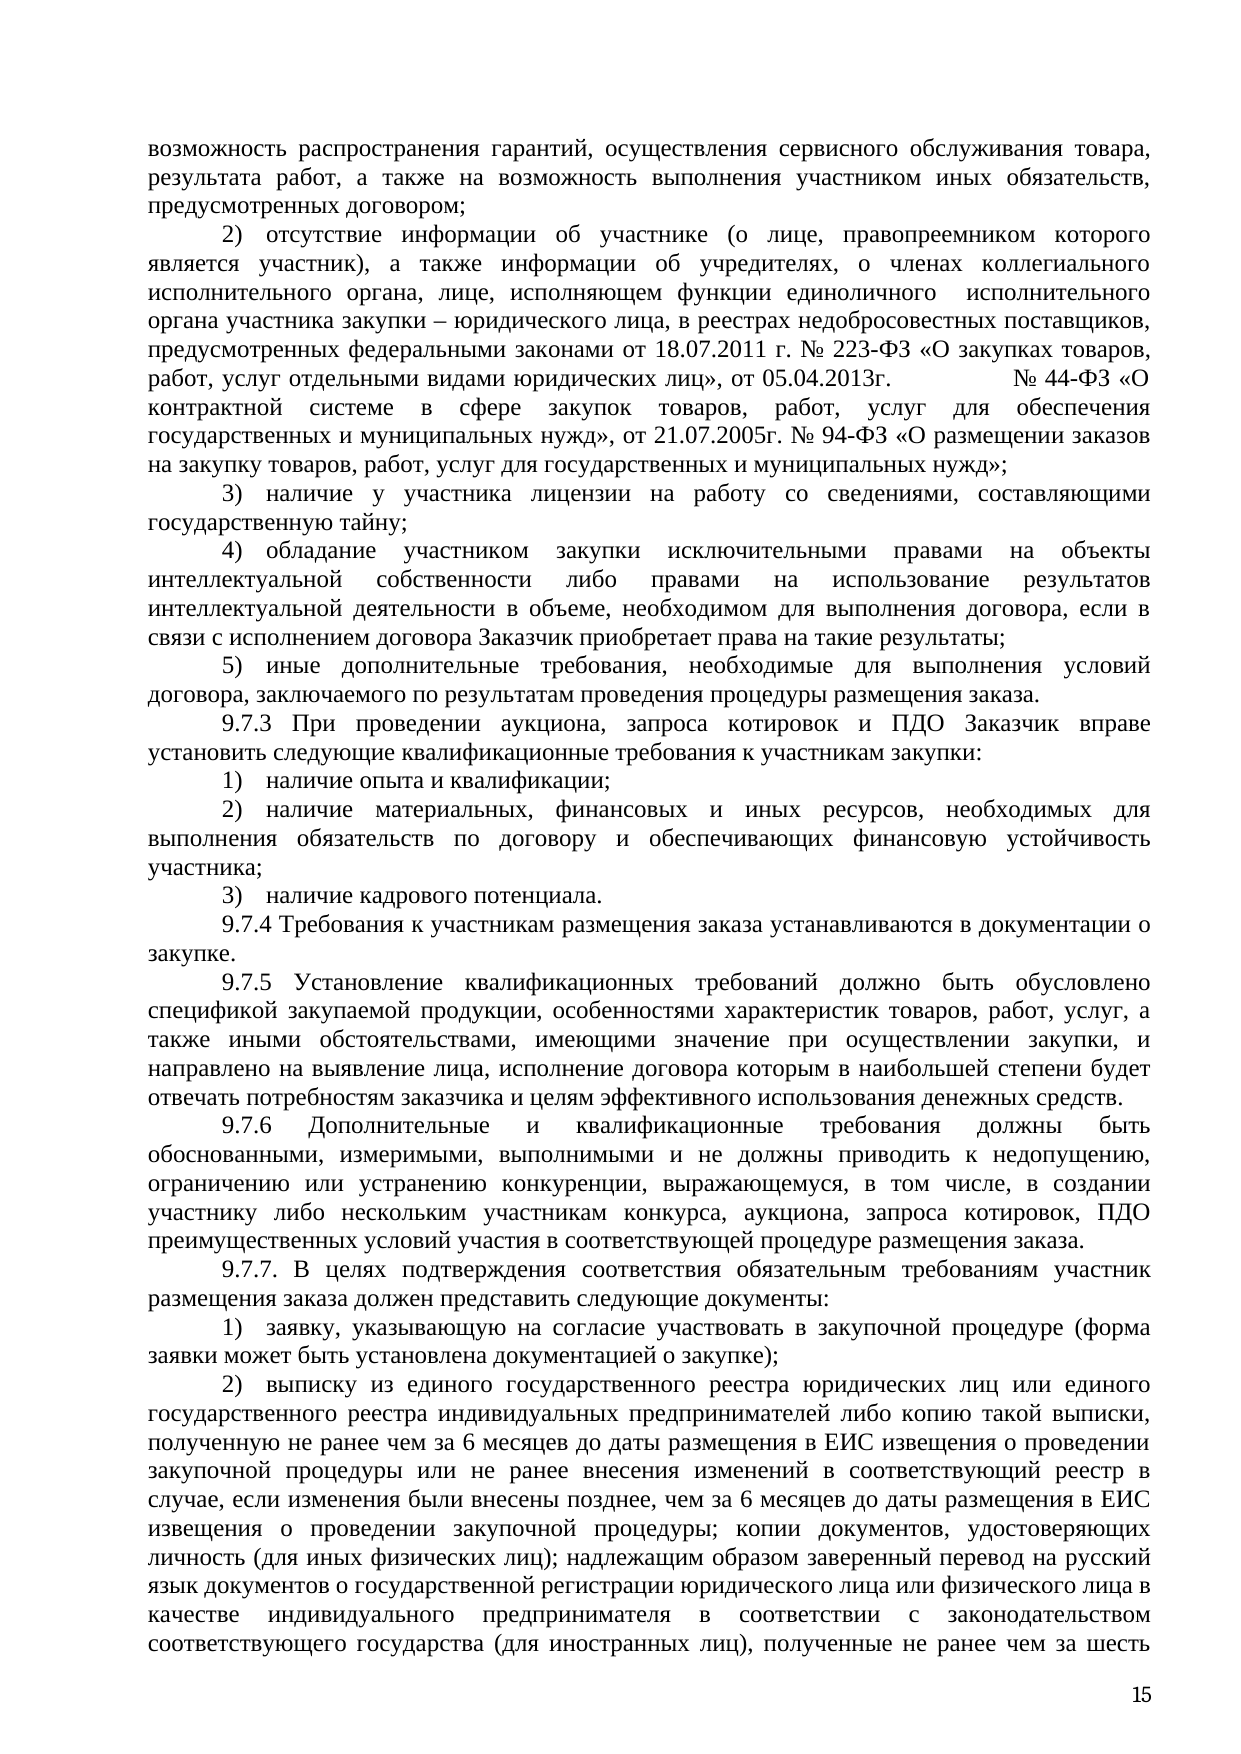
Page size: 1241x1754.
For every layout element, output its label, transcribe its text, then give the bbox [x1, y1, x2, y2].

text 9.7.3 При проведении аукциона, запроса котировок и ПДО Заказчик вправе установить следующие квалификационные требования к участникам закупки: [148, 708, 1152, 765]
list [148, 133, 1152, 219]
list наличие кадрового потенциала. [148, 880, 1152, 909]
text 9.7.4 Требования к участникам размещения заказа устанавливаются в документации о закупке. [148, 909, 1152, 967]
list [148, 1369, 1152, 1657]
text 9.7.6 Дополнительные и квалификационные требования должны быть обоснованными, измеримыми, выполнимыми и не должны приводить к недопущению, ограничению или устранению конкуренции, выражающемуся, в том числе, в создании участнику либо нескольким участникам конкурса, аукциона, запроса котировок, ПДО преимущественных условий участия в соответствующей процедуре размещения заказа. [148, 1110, 1152, 1254]
text 9.7.5 Установление квалификационных требований должно быть обусловлено спецификой закупаемой продукции, особенностями характеристик товаров, работ, услуг, а также иными обстоятельствами, имеющими значение при осуществлении закупки, и направлено на выявление лица, исполнение договора которым в наибольшей степени будет отвечать потребностям заказчика и целям эффективного использования денежных средств. [148, 967, 1152, 1110]
text 9.7.7. В целях подтверждения соответствия обязательным требованиям участник размещения заказа должен представить следующие документы: [148, 1254, 1152, 1312]
list иные дополнительные требования, необходимые для выполнения условий договора, заключаемого по результатам проведения процедуры размещения заказа. [148, 650, 1152, 708]
list наличие материальных, финансовых и иных ресурсов, необходимых для выполнения обязательств по договору и обеспечивающих финансовую устойчивость участника; [148, 794, 1152, 880]
list наличие у участника лицензии на работу со сведениями, составляющими государственную тайну; [148, 478, 1152, 535]
list заявку, указывающую на согласие участвовать в закупочной процедуре (форма заявки может быть установлена документацией о закупке); [148, 1312, 1152, 1369]
list наличие опыта и квалификации; [148, 765, 1152, 794]
list отсутствие информации об участнике (о лице, правопреемником которого является участник), а также информации об учредителях, о членах коллегиального исполнительного органа, лице, исполняющем функции единоличного исполнительного органа участника закупки – юридического лица, в реестрах недобросовестных поставщиков, предусмотренных федеральными законами от 18.07.2011 г. № 223-ФЗ «О закупках товаров, работ, услуг отдельными видами юридических лиц», от 05.04.2013г. № 44-ФЗ «О контрактной системе в сфере закупок товаров, работ, услуг для обеспечения государственных и муниципальных нужд», от 21.07.2005г. № 94-ФЗ «О размещении заказов на закупку товаров, работ, услуг для государственных и муниципальных нужд»; [148, 219, 1152, 478]
list обладание участником закупки исключительными правами на объекты интеллектуальной собственности либо правами на использование результатов интеллектуальной деятельности в объеме, необходимом для выполнения договора, если в связи с исполнением договора Заказчик приобретает права на такие результаты; [148, 535, 1152, 650]
